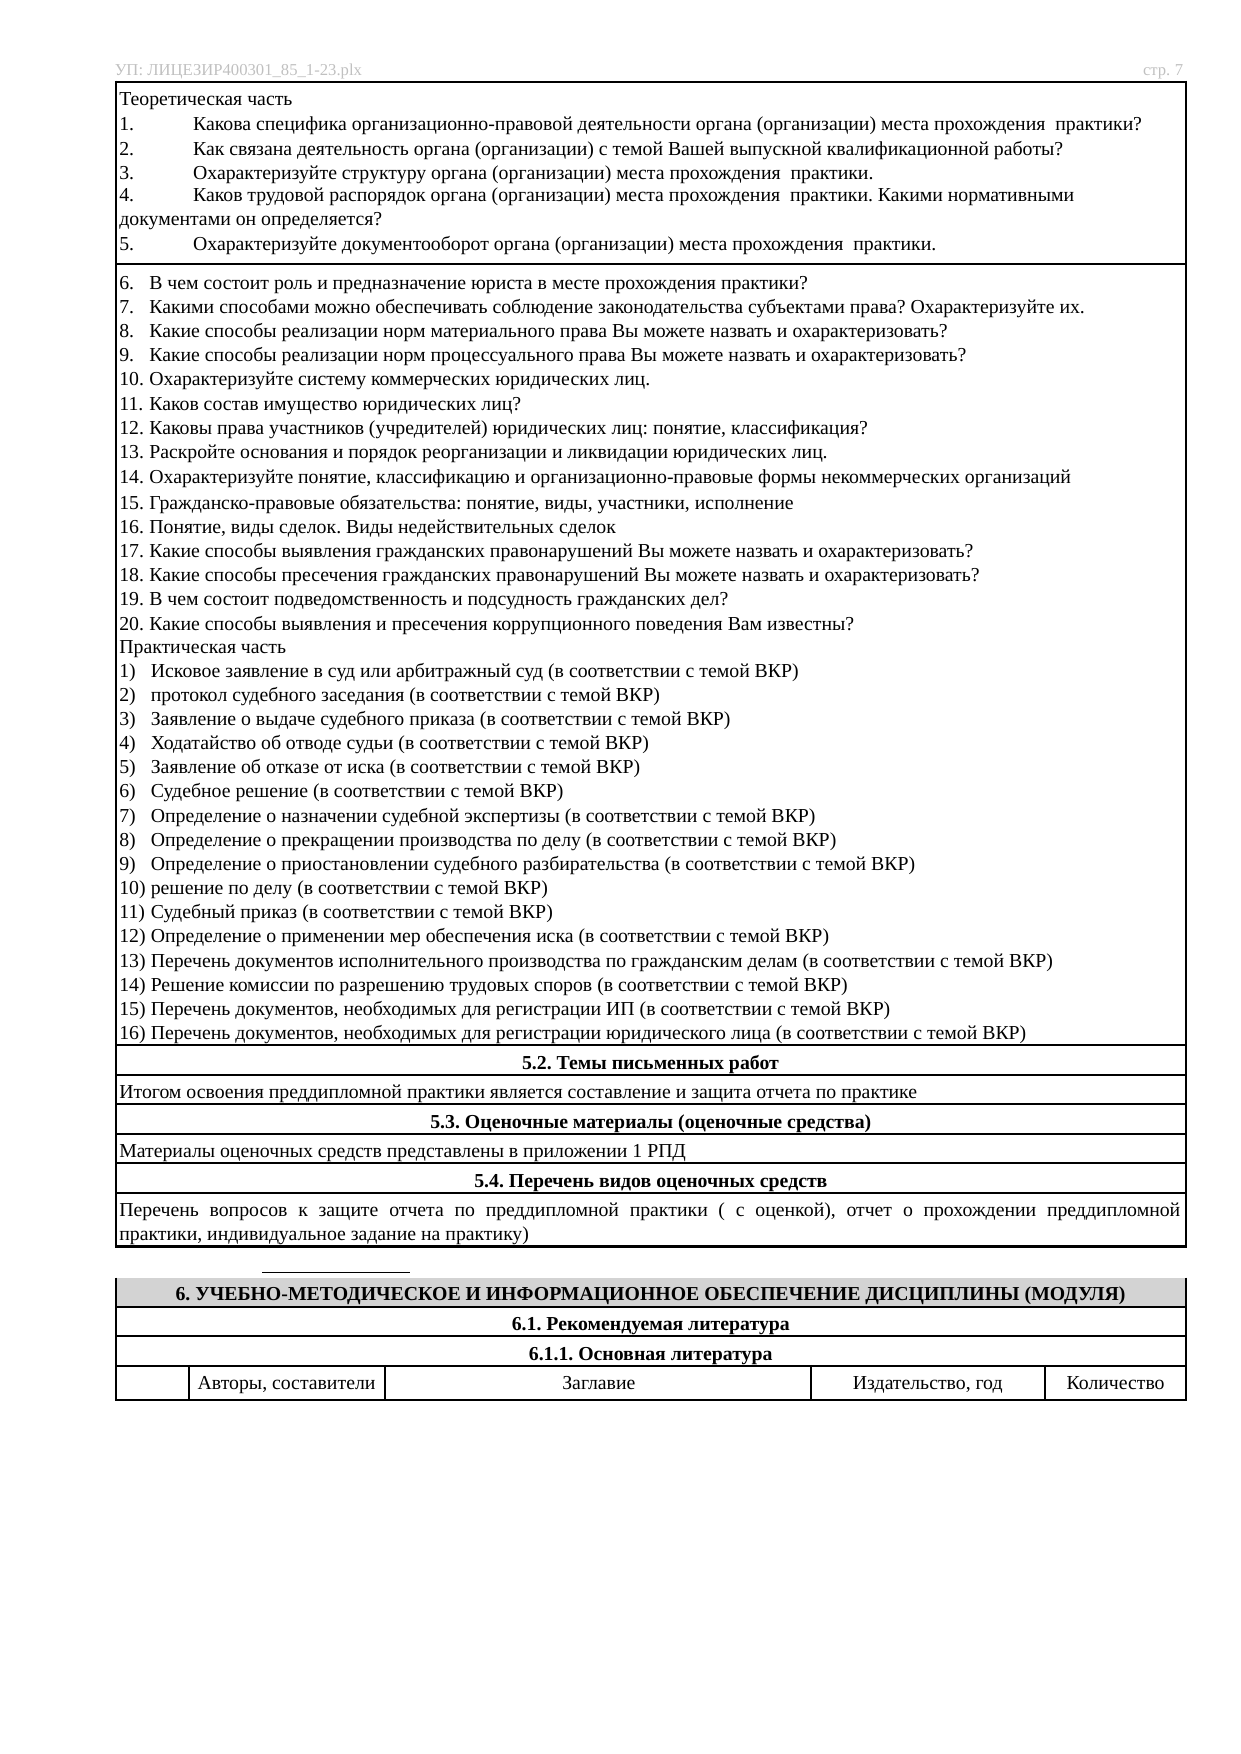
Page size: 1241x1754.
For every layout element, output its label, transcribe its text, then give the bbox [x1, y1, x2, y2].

table_cell 5.3. Оценочные материалы (оценочные средства) [117, 1105, 1185, 1133]
table_cell Материалы оценочных средств представлены в приложении 1 РПД [117, 1135, 1185, 1162]
table_header 6. УЧЕБНО-МЕТОДИЧЕСКОЕ И ИНФОРМАЦИОННОЕ ОБЕСПЕЧЕНИЕ ДИСЦИПЛИНЫ (МОДУЛЯ) [117, 1278, 1185, 1306]
table_cell 5.4. Перечень видов оценочных средств [117, 1164, 1185, 1192]
table_cell 6.1.1. Основная литература [117, 1337, 1185, 1365]
table_cell В чем состоит роль и предназначение юриста в месте прохождения практики? Какими способами можно обеспечивать соблюдение законодательства субъектами права? Охарактеризуйте их. Какие способы реализации норм материального права Вы можете назвать и охарактеризовать? Какие способы реализации норм процессуального права Вы можете назвать и охарактеризовать? Охарактеризуйте систему коммерческих юридических лиц. Каков состав имущество юридических лиц? Каковы права участников (учредителей) юридических лиц: понятие, классификация? Раскройте основания и порядок реорганизации и ликвидации юридических лиц. Охарактеризуйте понятие, классификацию и организационно-правовые формы некоммерческих организаций Гражданско-правовые обязательства: понятие, виды, участники, исполнение Понятие, виды сделок. Виды недействительных сделок Какие способы выявления гражданских правонарушений Вы можете назвать и охарактеризовать? Какие способы пресечения гражданских правонарушений Вы можете назвать и охарактеризовать? В чем состоит подведомственность и подсудность гражданских дел? Какие способы выявления и пресечения коррупционного поведения Вам известны? Практическая часть Исковое заявление в суд или арбитражный суд (в соответствии с темой ВКР) протокол судебного заседания (в соответствии с темой ВКР) Заявление о выдаче судебного приказа (в соответствии с темой ВКР) Ходатайство об отводе судьи (в соответствии с темой ВКР) Заявление об отказе от иска (в соответствии с темой ВКР) Судебное решение (в соответствии с темой ВКР) Определение о назначении судебной экспертизы (в соответствии с темой ВКР) Определение о прекращении производства по делу (в соответствии с темой ВКР) Определение о приостановлении судебного разбирательства (в соответствии с темой ВКР) решение по делу (в соответствии с темой ВКР) Судебный приказ (в соответствии с темой ВКР) Определение о применении мер обеспечения иска (в соответствии с темой ВКР) Перечень документов исполнительного производства по гражданским делам (в соответствии с темой ВКР) Решение комиссии по разрешению трудовых споров (в соответствии с темой ВКР) Перечень документов, необходимых для регистрации ИП (в соответствии с темой ВКР) Перечень документов, необходимых для регистрации юридического лица (в соответствии с темой ВКР) [117, 265, 1185, 1044]
table_cell 6.1. Рекомендуемая литература [117, 1308, 1185, 1335]
table_cell Количество [1046, 1367, 1185, 1399]
table_cell [117, 1367, 188, 1399]
table_cell Заглавие [386, 1367, 810, 1399]
table_cell Итогом освоения преддипломной практики является составление и защита отчета по практике [117, 1076, 1185, 1103]
table_cell Авторы, составители [190, 1367, 384, 1399]
table_cell Издательство, год [812, 1367, 1044, 1399]
table_cell Теоретическая часть Какова специфика организационно-правовой деятельности органа (организации) места прохождения практики? Как связана деятельность органа (организации) с темой Вашей выпускной квалификационной работы? Охарактеризуйте структуру органа (организации) места прохождения практики. Каков трудовой распорядок органа (организации) места прохождения практики. Какими нормативными документами он определяется? Охарактеризуйте документооборот органа (организации) места прохождения практики. [117, 83, 1185, 263]
table_cell 5.2. Темы письменных работ [117, 1046, 1185, 1074]
table_cell Перечень вопросов к защите отчета по преддипломной практики ( с оценкой), отчет о прохождении преддипломной практики, индивидуальное задание на практику) [117, 1194, 1185, 1245]
